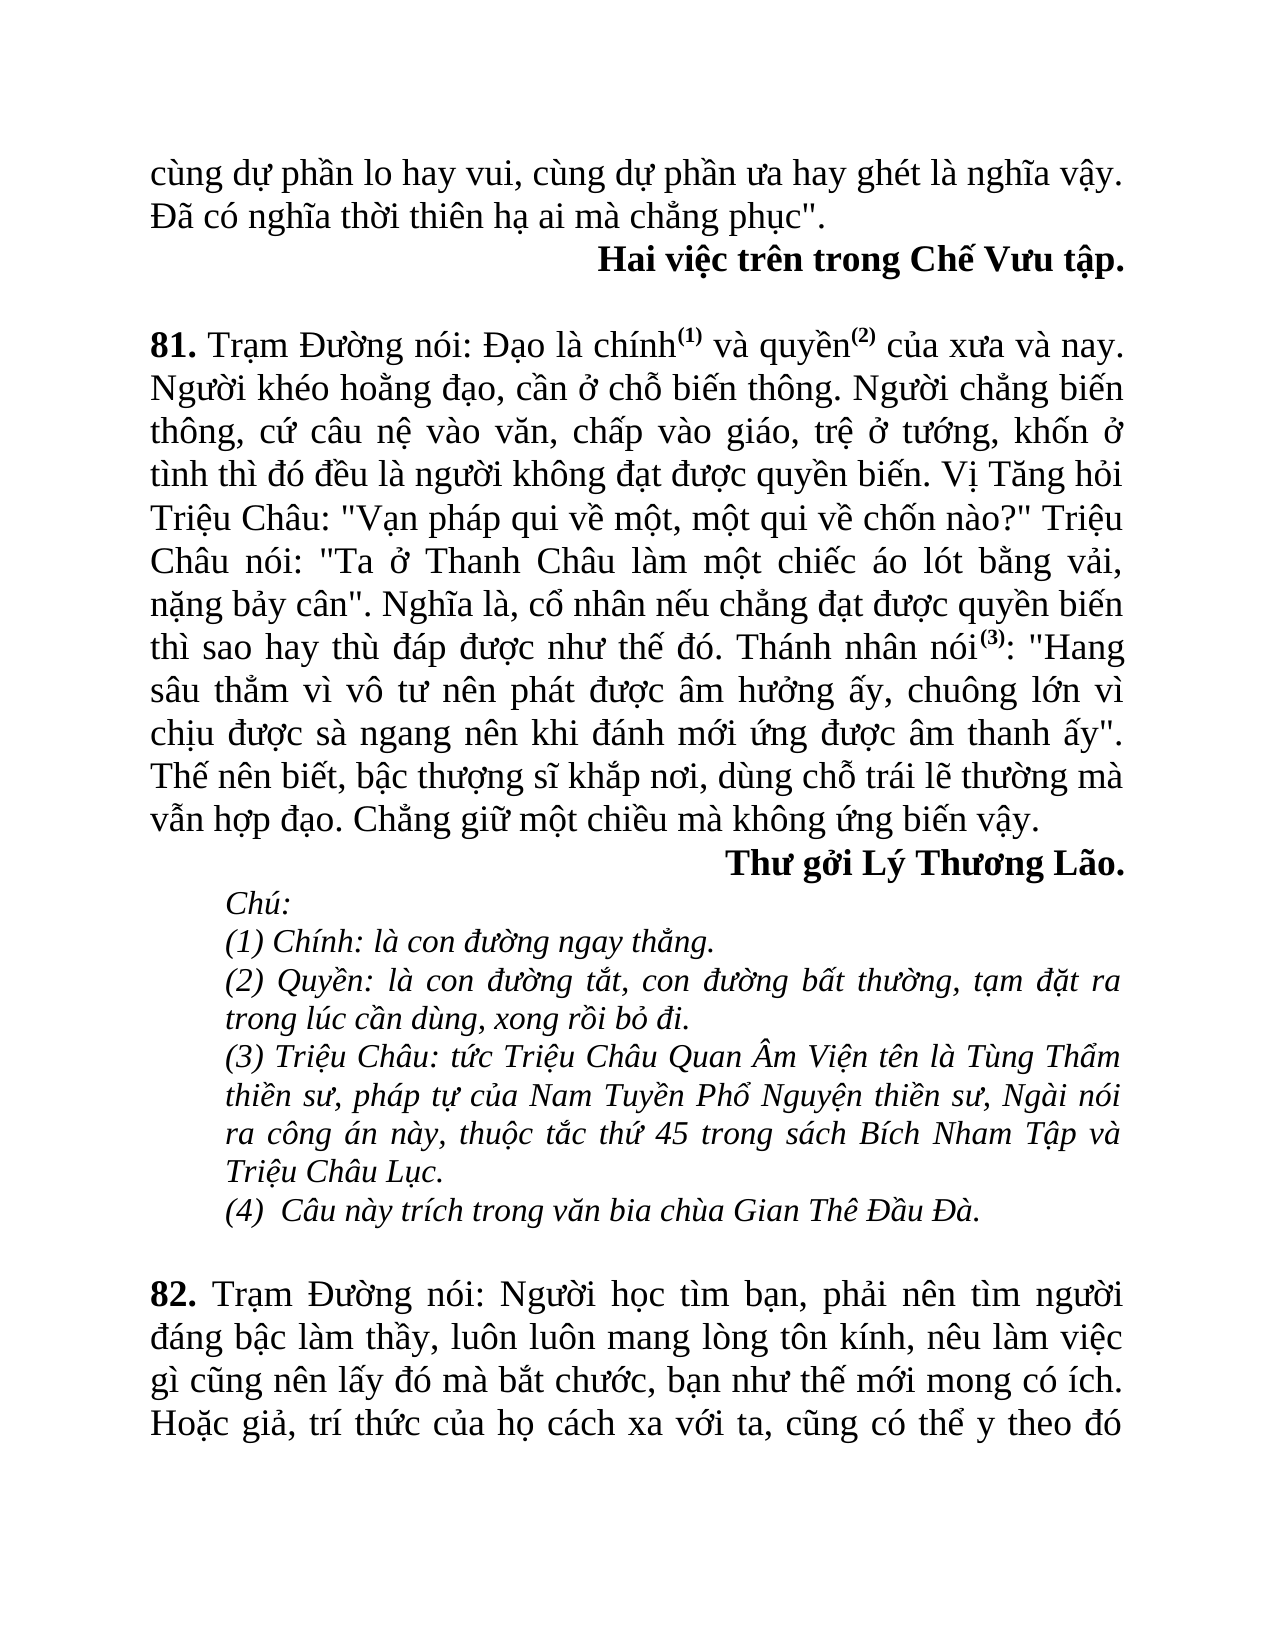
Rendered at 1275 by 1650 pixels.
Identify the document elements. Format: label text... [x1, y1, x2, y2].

text (4) Câu này trích trong văn bia chùa Gian Thê Ðầu Ðà. [225, 1190, 1125, 1228]
text (2) Quyền: là con đường tắt, con đường bất thường, tạm đặt ra trong lúc cần dùng, xong rồi bỏ đi. [225, 960, 1125, 1036]
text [150, 150, 1125, 236]
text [150, 1271, 1125, 1444]
text Chú: [225, 883, 1125, 921]
text Thư gởi Lý Thương Lão. [150, 840, 1125, 883]
text 81. Trạm Ðường nói: Ðạo là chính(1) và quyền(2) của xưa và nay. Người khéo hoằng đạo, cần ở chỗ biến thông. Người chẳng biến thông, cứ câu nệ vào văn, chấp vào giáo, trệ ở tướng, khốn ở tình thì đó đều là người không đạt được quyền biến. Vị Tăng hỏi Triệu Châu: "Vạn pháp qui về một, một qui về chốn nào?" Triệu Châu nói: "Ta ở Thanh Châu làm một chiếc áo lót bằng vải, nặng bảy cân". Nghĩa là, cổ nhân nếu chẳng đạt được quyền biến thì sao hay thù đáp được như thế đó. Thánh nhân nói(3): "Hang sâu thẳm vì vô tư nên phát được âm hưởng ấy, chuông lớn vì chịu được sà ngang nên khi đánh mới ứng được âm thanh ấy". Thế nên biết, bậc thượng sĩ khắp nơi, dùng chỗ trái lẽ thường mà vẫn hợp đạo. Chẳng giữ một chiều mà không ứng biến vậy. [150, 322, 1125, 840]
text (1) Chính: là con đường ngay thẳng. [225, 921, 1125, 960]
text Hai việc trên trong Chế Vưu tập. [150, 236, 1125, 279]
text (3) Triệu Châu: tức Triệu Châu Quan Âm Viện tên là Tùng Thẩm thiền sư, pháp tự của Nam Tuyền Phổ Nguyện thiền sư, Ngài nói ra công án này, thuộc tắc thứ 45 trong sách Bích Nham Tập và Triệu Châu Lục. [225, 1036, 1125, 1190]
